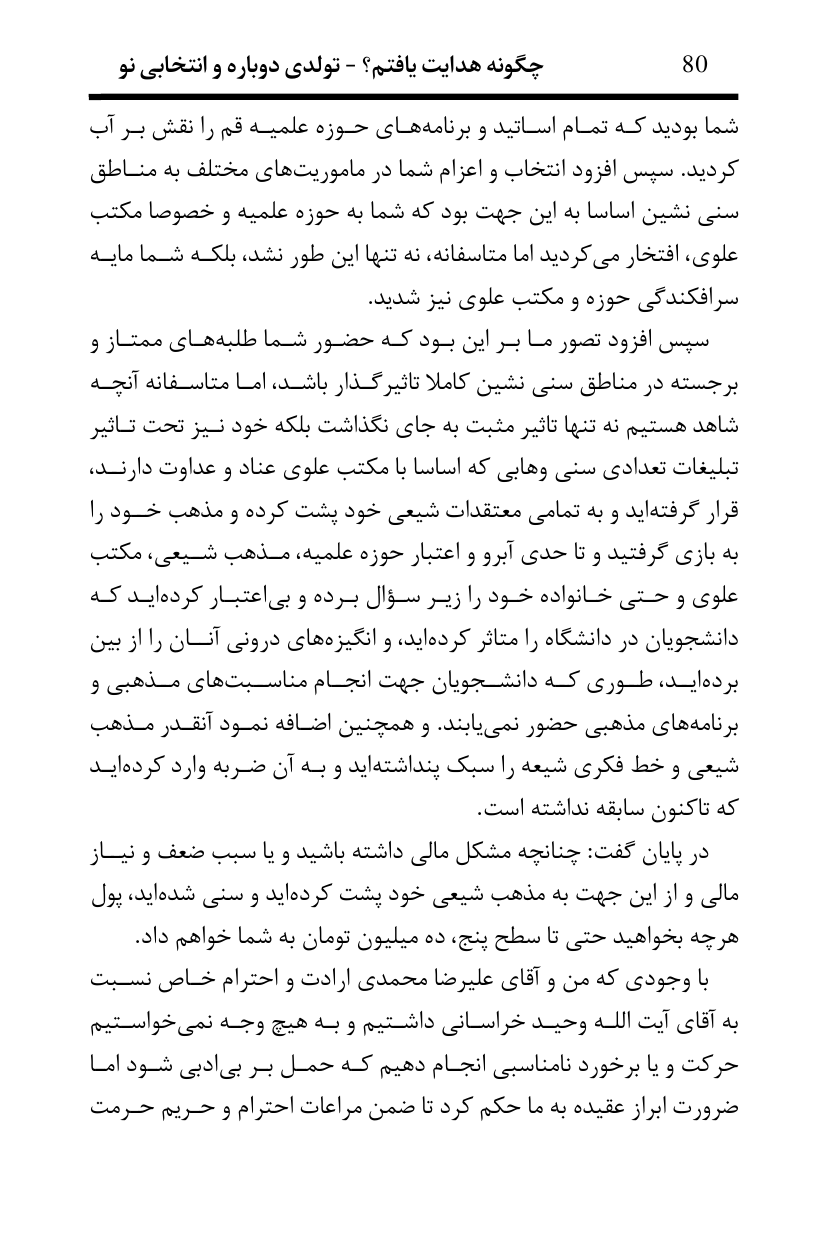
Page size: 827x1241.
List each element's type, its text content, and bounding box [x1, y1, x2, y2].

text در پایان گفت: چنانچه مشکل مالی داشته باشید و یا سبب ضعف و نیاز مالی و از این جهت به مذهب شیعی خود پشت کرده‌اید و سنی شده‌اید، پول هرچه بخواهید حتی تا سطح پنج، ده میلیون تومان به شما خواهم داد. [89, 833, 738, 961]
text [89, 961, 738, 1131]
text سپس افزود تصور ما بر این بود که حضور شما طلبه‌های ممتاز و برجسته در مناطق سنی نشین کاملا تاثیرگذار باشد، اما متاسفانه آنچه شاهد هستیم نه تنها تاثیر مثبت به جای نگذاشت بلکه خود نیز تحت تاثیر تبلیغات تعدادی سنی وهابی که اساسا با مکتب علوی عناد و عداوت دارند، قرار گرفته‌اید و به تمامی معتقدات شیعی خود پشت کرده و مذهب خود را به بازی گرفتید و تا حدی آبرو و اعتبار حوزه علمیه، مذهب شیعی، مکتب علوی و حتی خانواده خود را زیر سؤال برده و بی‌اعتبار کرده‌اید که دانشجویان در دانشگاه را متاثر کرده‌اید، و انگیزه‌های درونی آنان را از بین برده‌اید، طوری که دانشجویان جهت انجام مناسبت‌های مذهبی و برنامه‌های مذهبی حضور نمی‌یابند. و همچنین اضافه نمود آنقدر مذهب شیعی و خط فکری شیعه را سبک پنداشته‌اید و به آن ضربه وارد کرده‌اید که تاکنون سابقه نداشته است. [89, 322, 738, 833]
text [89, 109, 738, 322]
